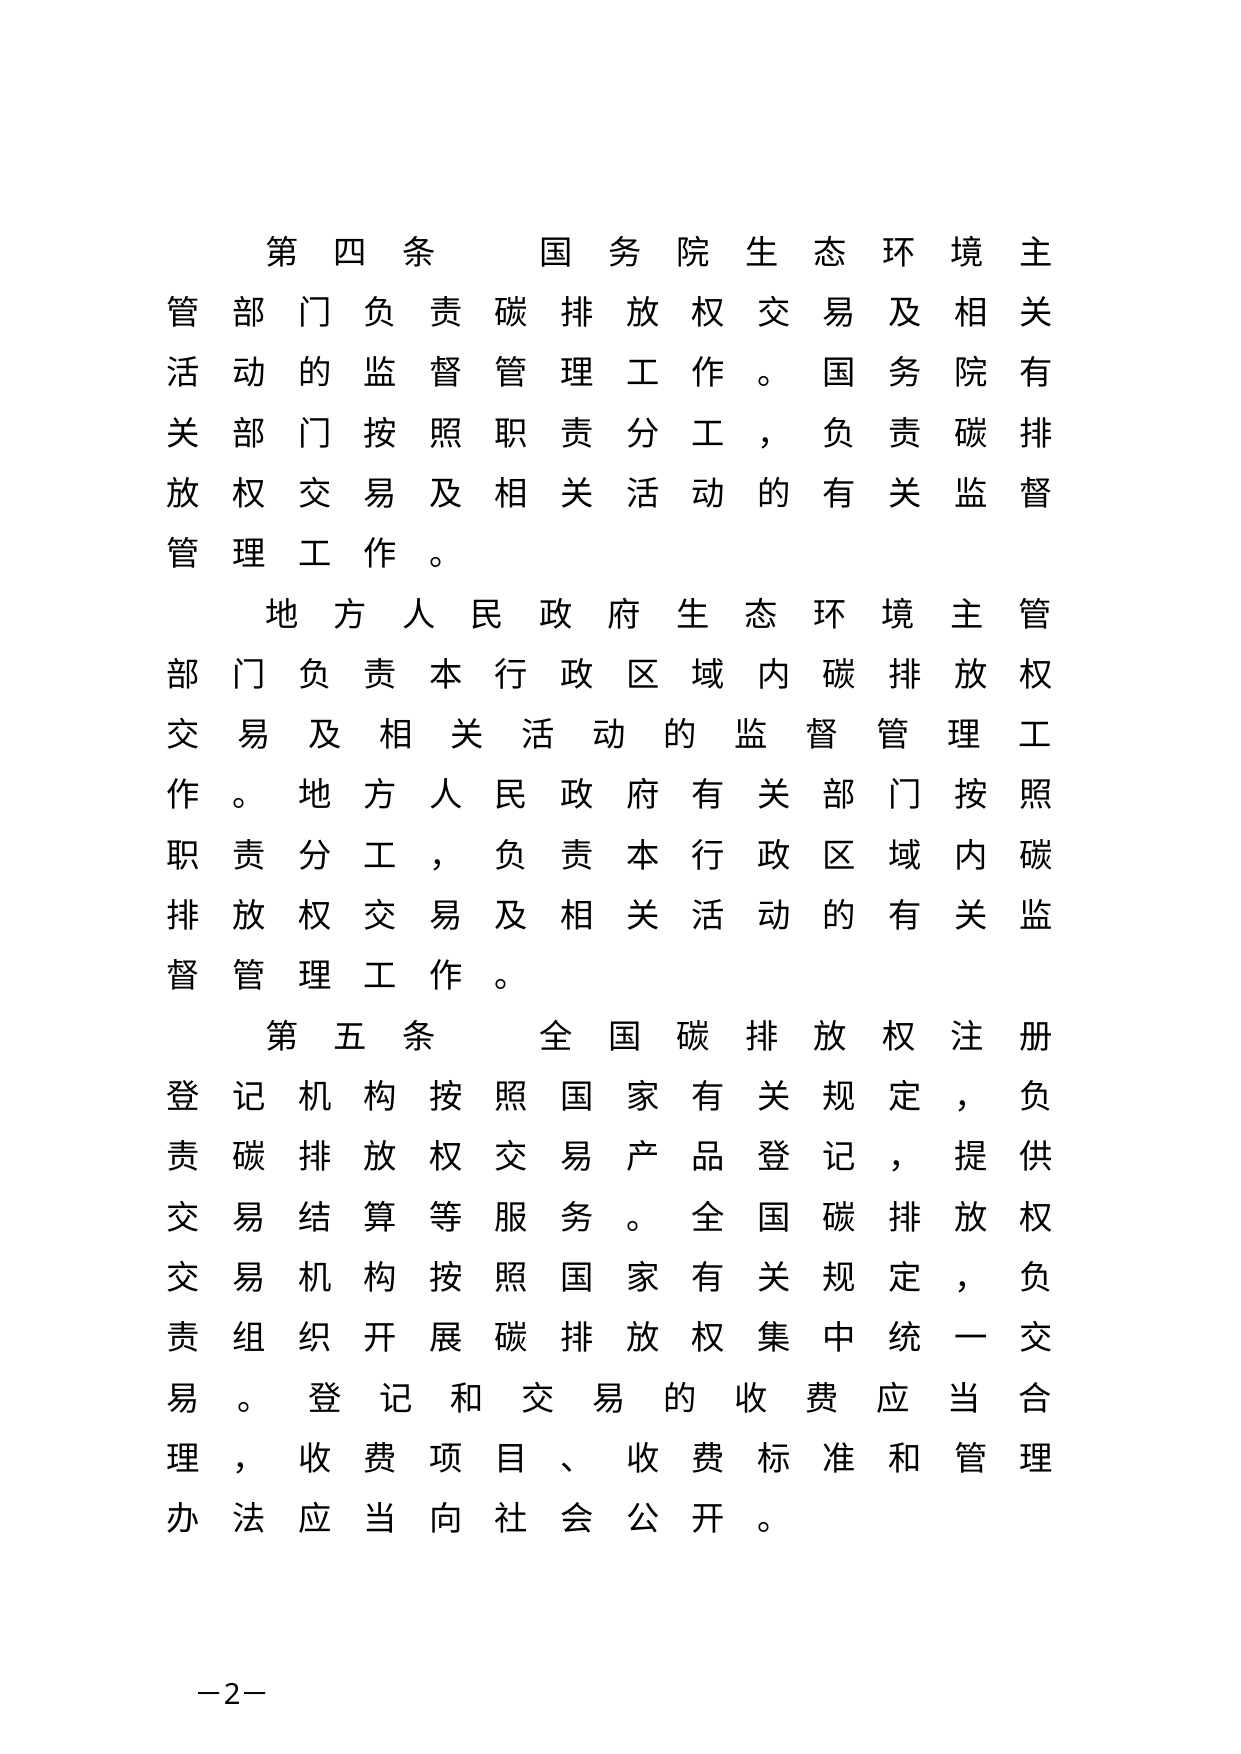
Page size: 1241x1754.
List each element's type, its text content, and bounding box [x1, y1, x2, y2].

text 地方人民政府生态环境主管部门负责本行政区域内碳排放权交易及相关活动的监督管理工作。地方人民政府有关部门按照职责分工，负责本行政区域内碳排放权交易及相关活动的有关监督管理工作。 [167, 581, 1085, 1003]
text 第五条 全国碳排放权注册登记机构按照国家有关规定，负责碳排放权交易产品登记，提供交易结算等服务。全国碳排放权交易机构按照国家有关规定，负责组织开展碳排放权集中统一交易。登记和交易的收费应当合理，收费项目、收费标准和管理办法应当向社会公开。 [167, 1003, 1085, 1546]
text 第四条 国务院生态环境主管部门负责碳排放权交易及相关活动的监督管理工作。国务院有关部门按照职责分工，负责碳排放权交易及相关活动的有关监督管理工作。 [167, 219, 1085, 581]
